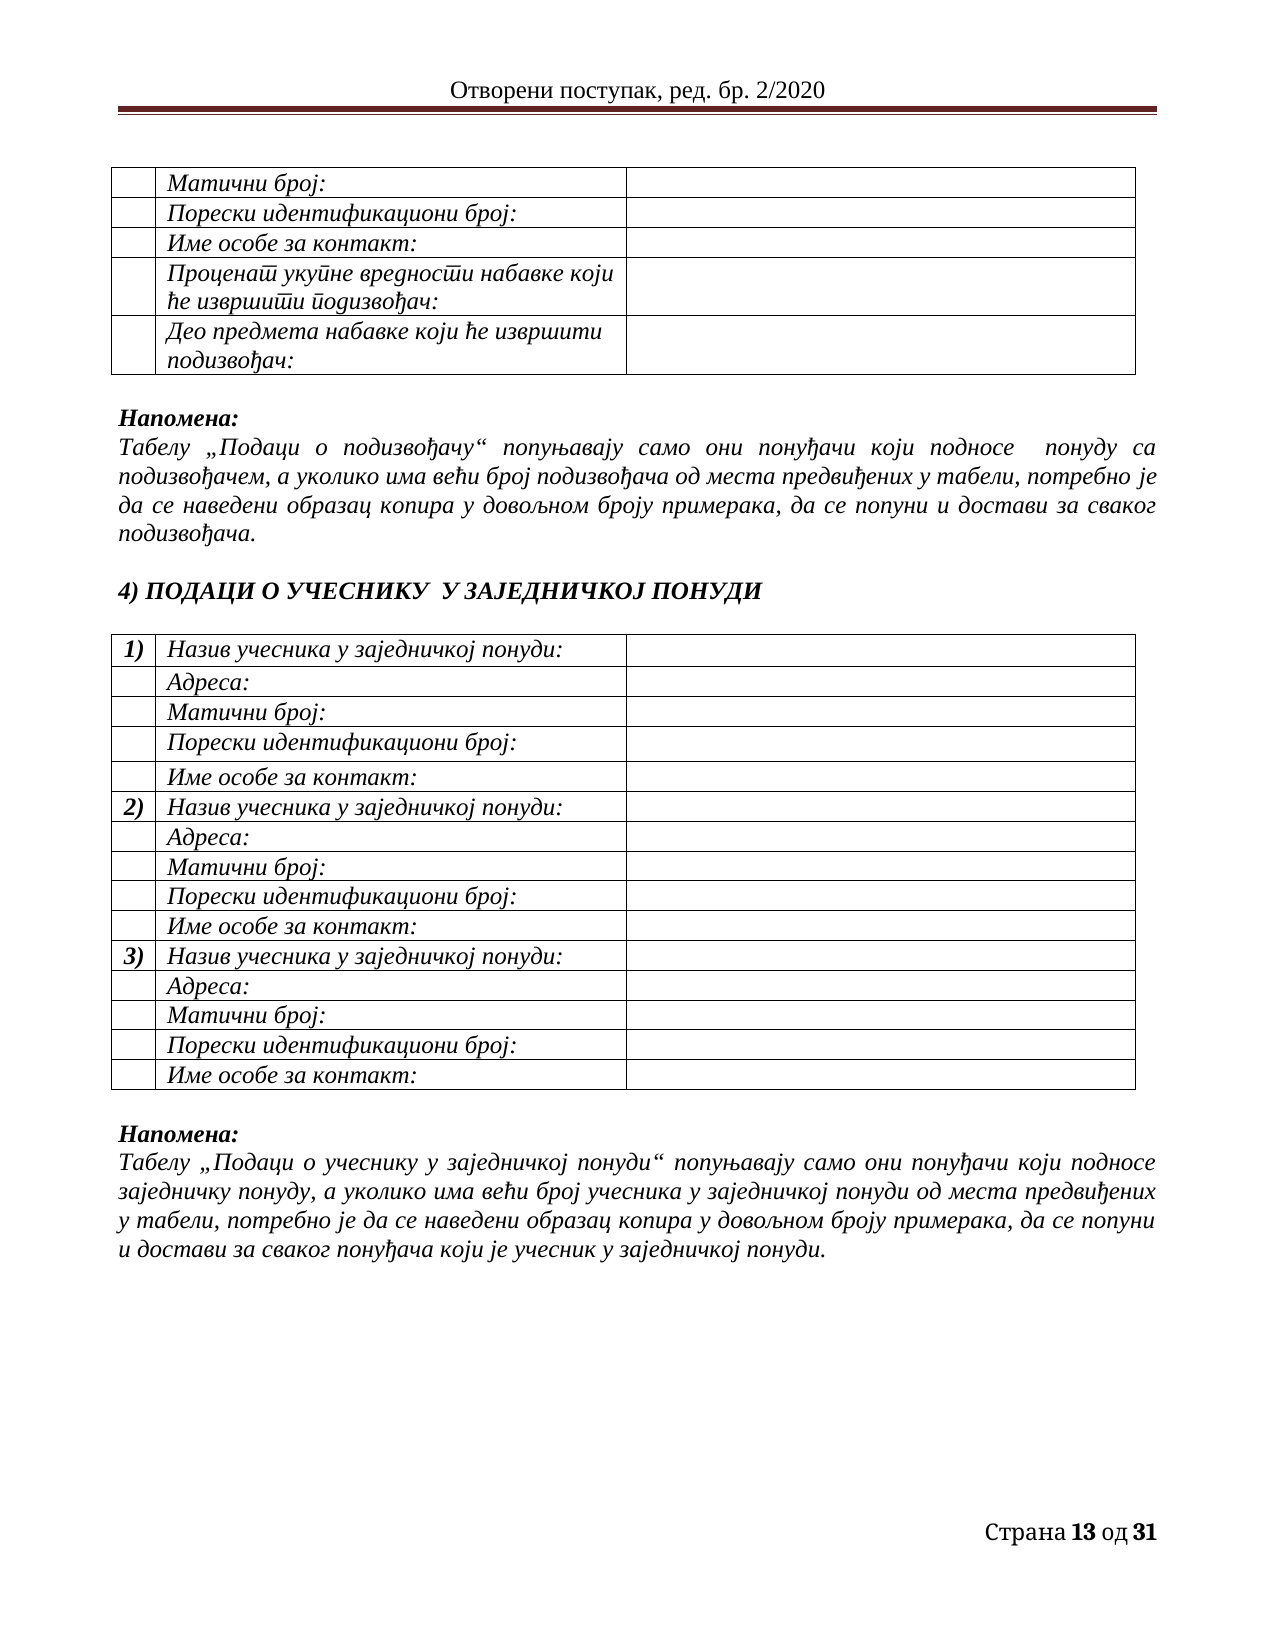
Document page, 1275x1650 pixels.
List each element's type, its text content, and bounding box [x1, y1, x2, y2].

text Табелу „Подаци о учеснику у заједничкој понуди“ попуњавају само они понуђачи који подносе заједничку понуду, а уколико има већи број учесника у заједничкој понуди од места предвиђених у табели, потребно је да се наведени образац копира у довољном броју примерака, да се попуни и достави за сваког понуђача који је учесник у заједничкој понуди. [118, 1147, 1157, 1262]
table_cell [112, 258, 155, 315]
table_cell Име особе за контакт: [156, 762, 626, 791]
table_cell [112, 852, 155, 880]
table_cell [627, 792, 1135, 821]
table_cell [112, 316, 155, 374]
text Напомена: [118, 1119, 1157, 1147]
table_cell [156, 316, 626, 374]
table_cell [112, 727, 155, 761]
table_cell [112, 228, 155, 257]
table_cell [627, 228, 1135, 257]
table_cell Име особе за контакт: [156, 911, 626, 940]
table_cell [627, 881, 1135, 910]
table_header 1) [112, 635, 155, 666]
table_header Назив учесника у заједничкој понуди: [156, 635, 626, 666]
table_cell [627, 198, 1135, 227]
table_cell Назив учесника у заједничкој понуди: [156, 792, 626, 821]
table_cell [112, 971, 155, 999]
table_cell [112, 1001, 155, 1029]
table_cell [627, 911, 1135, 940]
table_cell [112, 667, 155, 696]
table_cell [627, 727, 1135, 761]
table_cell [627, 941, 1135, 970]
table_cell Назив учесника у заједничкој понуди: [156, 941, 626, 970]
table_cell Адреса: [156, 822, 626, 851]
table_cell Име особе за контакт: [156, 228, 626, 257]
table_cell Матични број: [156, 852, 626, 880]
table_cell [112, 762, 155, 791]
table_cell Порески идентификациони број: [156, 1030, 626, 1059]
table_cell [627, 1030, 1135, 1059]
table_cell Порески идентификациони број: [156, 198, 626, 227]
table_cell [112, 198, 155, 227]
table_cell Адреса: [156, 667, 626, 696]
table_cell 2) [112, 792, 155, 821]
table_cell Порески идентификациони број: [156, 881, 626, 910]
text Напомена: [118, 403, 1157, 432]
table_cell [112, 1030, 155, 1059]
table_cell [627, 168, 1135, 197]
table_cell [627, 667, 1135, 696]
table_cell [627, 316, 1135, 374]
table_cell 3) [112, 941, 155, 970]
table_cell [112, 1060, 155, 1089]
table_cell [112, 881, 155, 910]
table_cell [627, 1060, 1135, 1089]
table_cell [112, 168, 155, 197]
table_cell Име особе за контакт: [156, 1060, 626, 1089]
table_cell [112, 911, 155, 940]
table_cell [627, 1001, 1135, 1029]
table_cell Матични број: [156, 168, 626, 197]
table_cell [112, 822, 155, 851]
table_cell [627, 822, 1135, 851]
table_cell [112, 697, 155, 726]
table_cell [156, 258, 626, 315]
text 4) ПОДАЦИ О УЧЕСНИКУ У ЗАЈЕДНИЧКОЈ ПОНУДИ [118, 576, 1157, 605]
table_header [627, 635, 1135, 666]
table_cell Адреса: [156, 971, 626, 999]
table_cell [627, 852, 1135, 880]
table_cell [627, 762, 1135, 791]
table_cell Порески идентификациони број: [156, 727, 626, 761]
table_cell [627, 697, 1135, 726]
table_cell [627, 971, 1135, 999]
text Табелу „Подаци о подизвођачу“ попуњавају само они понуђачи који подносе понуду са подизвођачем, а уколико има већи број подизвођача од места предвиђених у табели, потребно је да се наведени образац копира у довољном броју примерака, да се попуни и достави за сваког подизвођача. [118, 432, 1157, 547]
table_cell Матични број: [156, 1001, 626, 1029]
table_cell [627, 258, 1135, 315]
table_cell Матични број: [156, 697, 626, 726]
